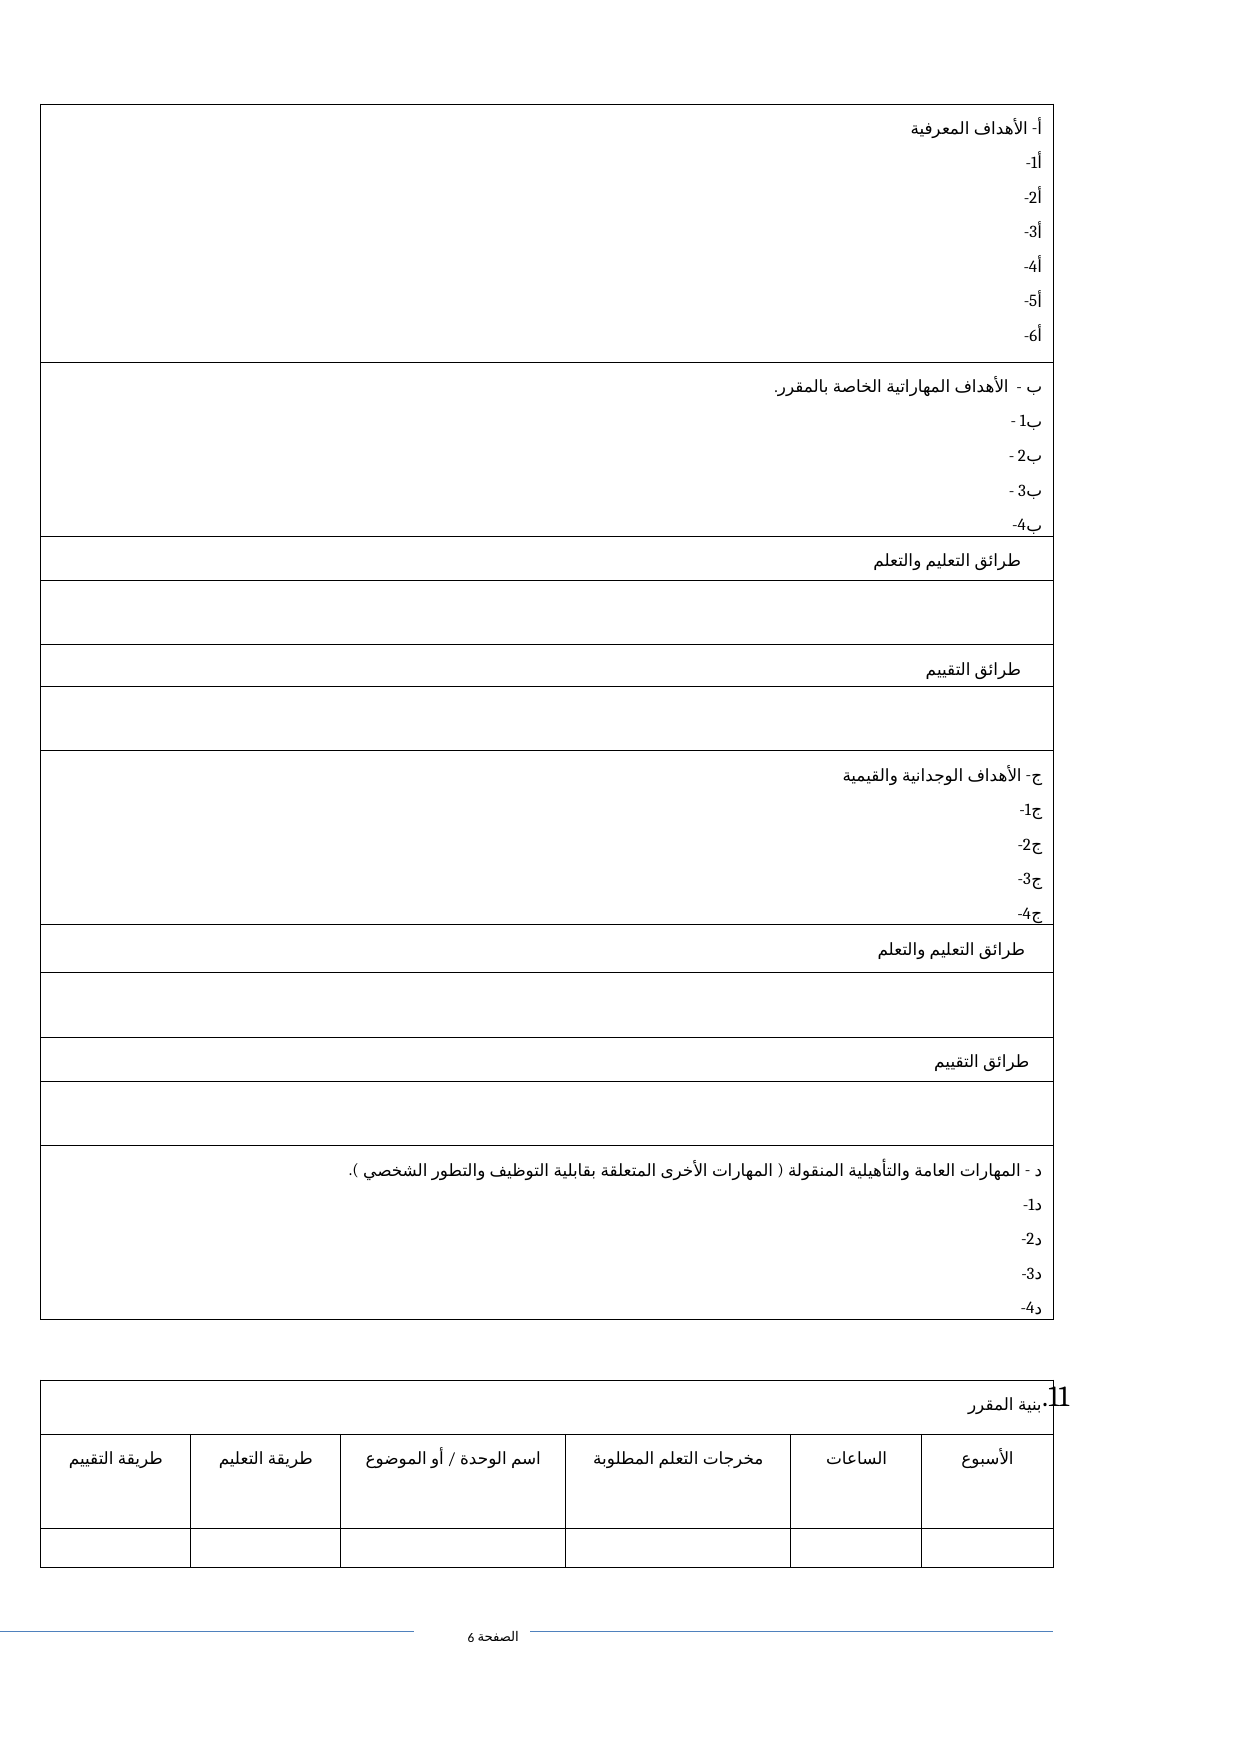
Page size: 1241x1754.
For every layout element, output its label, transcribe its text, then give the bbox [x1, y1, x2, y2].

table_cell أ- الأهداف المعرفية أ1- أ2- أ3- أ4- أ5- أ6- [41, 105, 1053, 362]
table_cell طرائق التقييم [41, 645, 1053, 686]
table_cell [41, 687, 1053, 750]
table_cell [341, 1529, 565, 1567]
table_cell [41, 581, 1053, 644]
table_cell مخرجات التعلم المطلوبة [566, 1435, 790, 1527]
table_cell اسم الوحدة / أو الموضوع [341, 1435, 565, 1527]
table_cell [41, 1529, 190, 1567]
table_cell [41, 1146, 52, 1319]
table_cell [791, 1529, 921, 1567]
table_cell طرائق التعليم والتعلم [41, 925, 1053, 972]
table_cell [191, 1529, 340, 1567]
table_cell [566, 1529, 790, 1567]
table_cell الأسبوع [922, 1435, 1053, 1527]
table_header بنية المقرر [41, 1381, 1053, 1434]
table_cell طرائق التعليم والتعلم [41, 537, 1053, 579]
table_cell الساعات [791, 1435, 921, 1527]
table_cell طرائق التقييم [41, 1038, 1053, 1081]
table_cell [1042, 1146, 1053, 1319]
table_cell طريقة التعليم [191, 1435, 340, 1527]
table_cell [41, 973, 1053, 1037]
table_cell طريقة التقييم [41, 1435, 190, 1527]
table_cell [922, 1529, 1053, 1567]
table_cell [41, 1082, 1053, 1145]
